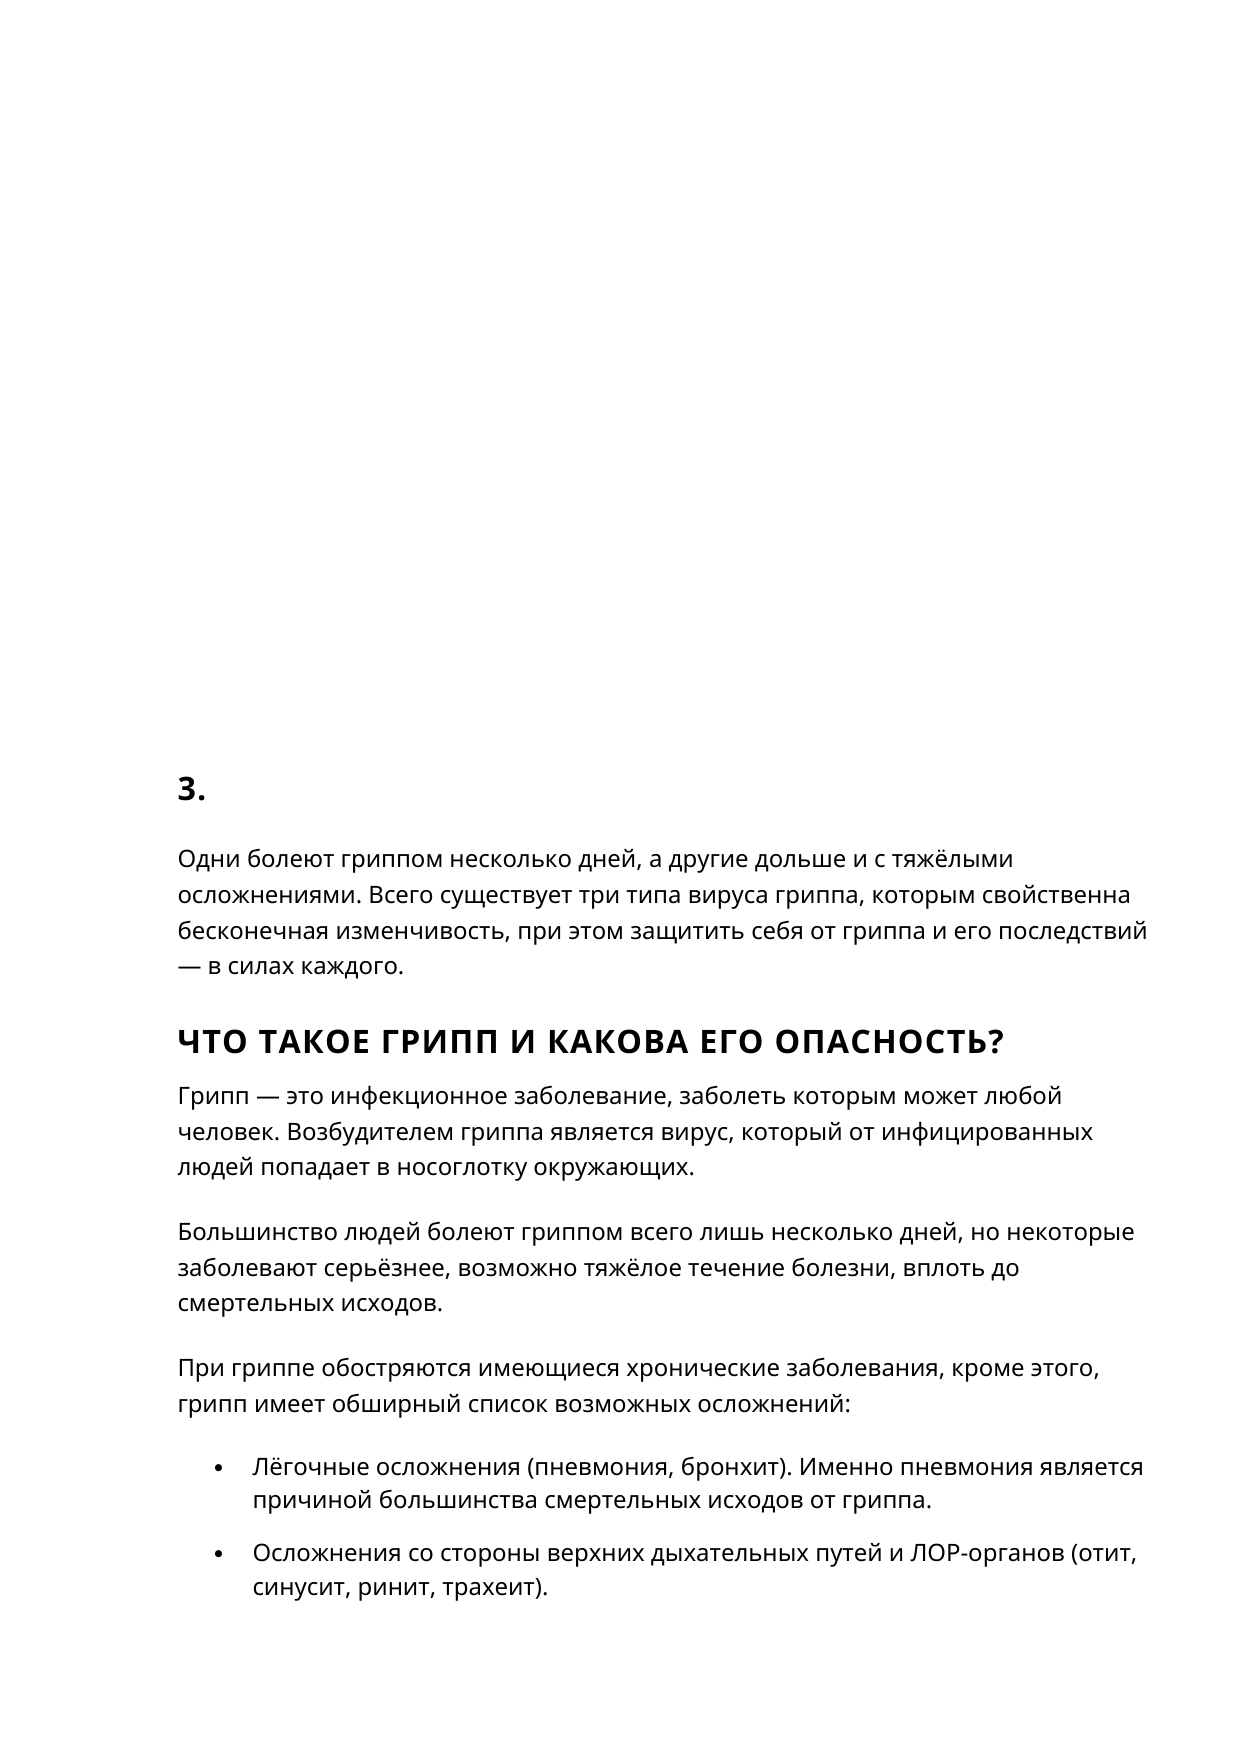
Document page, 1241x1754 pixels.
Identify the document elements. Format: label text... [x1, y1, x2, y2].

text Грипп — это инфекционное заболевание, заболеть которым может любой человек. Возбудителем гриппа является вирус, который от инфицированных людей попадает в носоглотку окружающих. [177, 1076, 1152, 1182]
list Осложнения со стороны верхних дыхательных путей и ЛОР-органов (отит, синусит, ринит, трахеит). [215, 1534, 1152, 1602]
list Лёгочные осложнения (пневмония, бронхит). Именно пневмония является причиной большинства смертельных исходов от гриппа. [215, 1448, 1152, 1516]
text ЧТО ТАКОЕ ГРИПП И КАКОВА ЕГО ОПАСНОСТЬ? [177, 1019, 1152, 1063]
text 3. [177, 766, 1152, 810]
text Одни болеют гриппом несколько дней, а другие дольше и с тяжёлыми осложнениями. Всего существует три типа вируса гриппа, которым свойственна бесконечная изменчивость, при этом защитить себя от гриппа и его последствий — в силах каждого. [177, 839, 1152, 982]
text Большинство людей болеют гриппом всего лишь несколько дней, но некоторые заболевают серьёзнее, возможно тяжёлое течение болезни, вплоть до смертельных исходов. [177, 1212, 1152, 1318]
text При гриппе обостряются имеющиеся хронические заболевания, кроме этого, грипп имеет обширный список возможных осложнений: [177, 1348, 1152, 1419]
